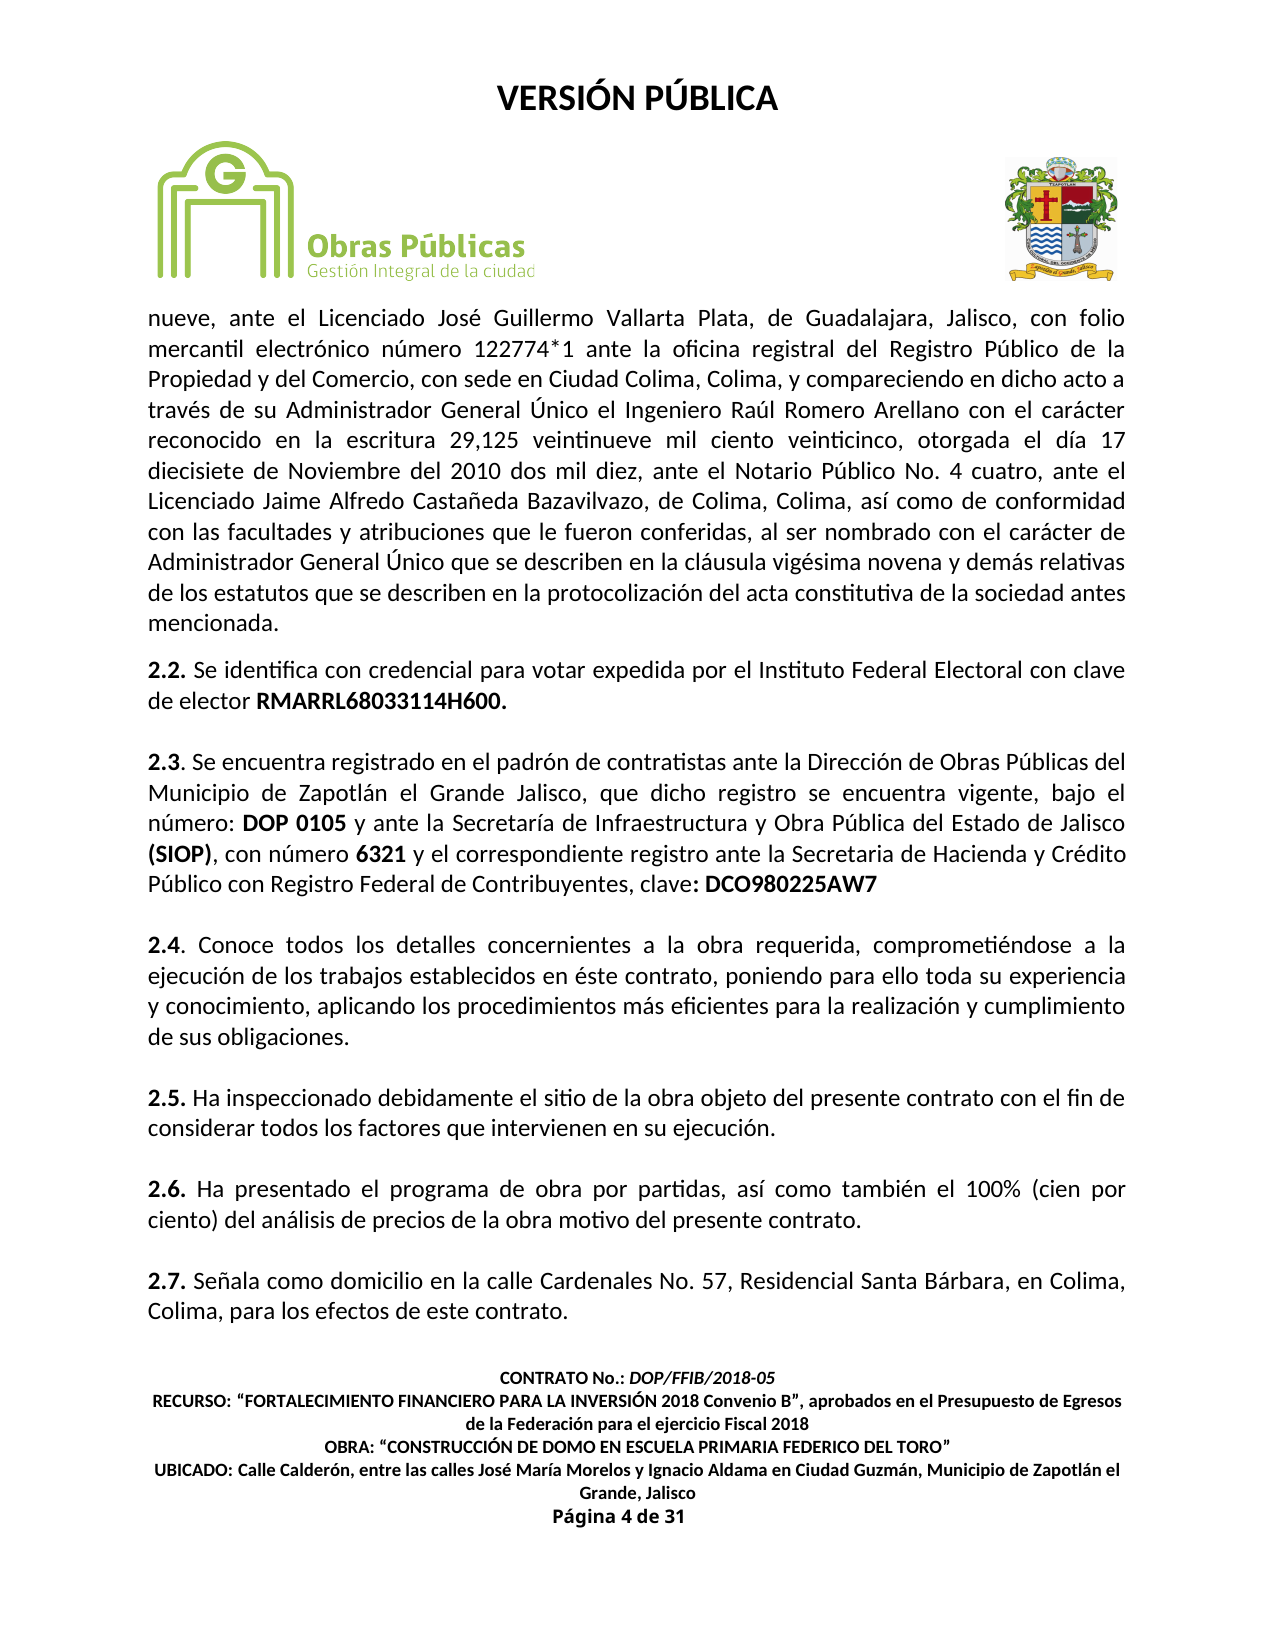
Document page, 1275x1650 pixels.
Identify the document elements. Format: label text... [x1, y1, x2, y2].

text 2.4. Conoce todos los detalles concernientes a la obra requerida, comprometiéndose a la ejecución de los trabajos establecidos en éste contrato, poniendo para ello toda su experiencia y conocimiento, aplicando los procedimientos más eficientes para la realización y cumplimiento de sus obligaciones. [148, 929, 1127, 1051]
text 2.3. Se encuentra registrado en el padrón de contratistas ante la Dirección de Obras Públicas del Municipio de Zapotlán el Grande Jalisco, que dicho registro se encuentra vigente, bajo el número: DOP 0105 y ante la Secretaría de Infraestructura y Obra Pública del Estado de Jalisco (SIOP), con número 6321 y el correspondiente registro ante la Secretaria de Hacienda y Crédito Público con Registro Federal de Contribuyentes, clave: DCO980225AW7 [148, 746, 1127, 899]
text 2.2. Se identifica con credencial para votar expedida por el Instituto Federal Electoral con clave de elector RMARRL68033114H600. [148, 654, 1127, 716]
text 2.6. Ha presentado el programa de obra por partidas, así como también el 100% (cien por ciento) del análisis de precios de la obra motivo del presente contrato. [148, 1173, 1127, 1234]
picture [157, 141, 535, 281]
text 2.7. Señala como domicilio en la calle Cardenales No. 57, Residencial Santa Bárbara, en Colima, Colima, para los efectos de este contrato. [148, 1265, 1127, 1326]
text 2.5. Ha inspeccionado debidamente el sitio de la obra objeto del presente contrato con el fin de considerar todos los factores que intervienen en su ejecución. [148, 1082, 1127, 1143]
picture [1005, 157, 1118, 281]
